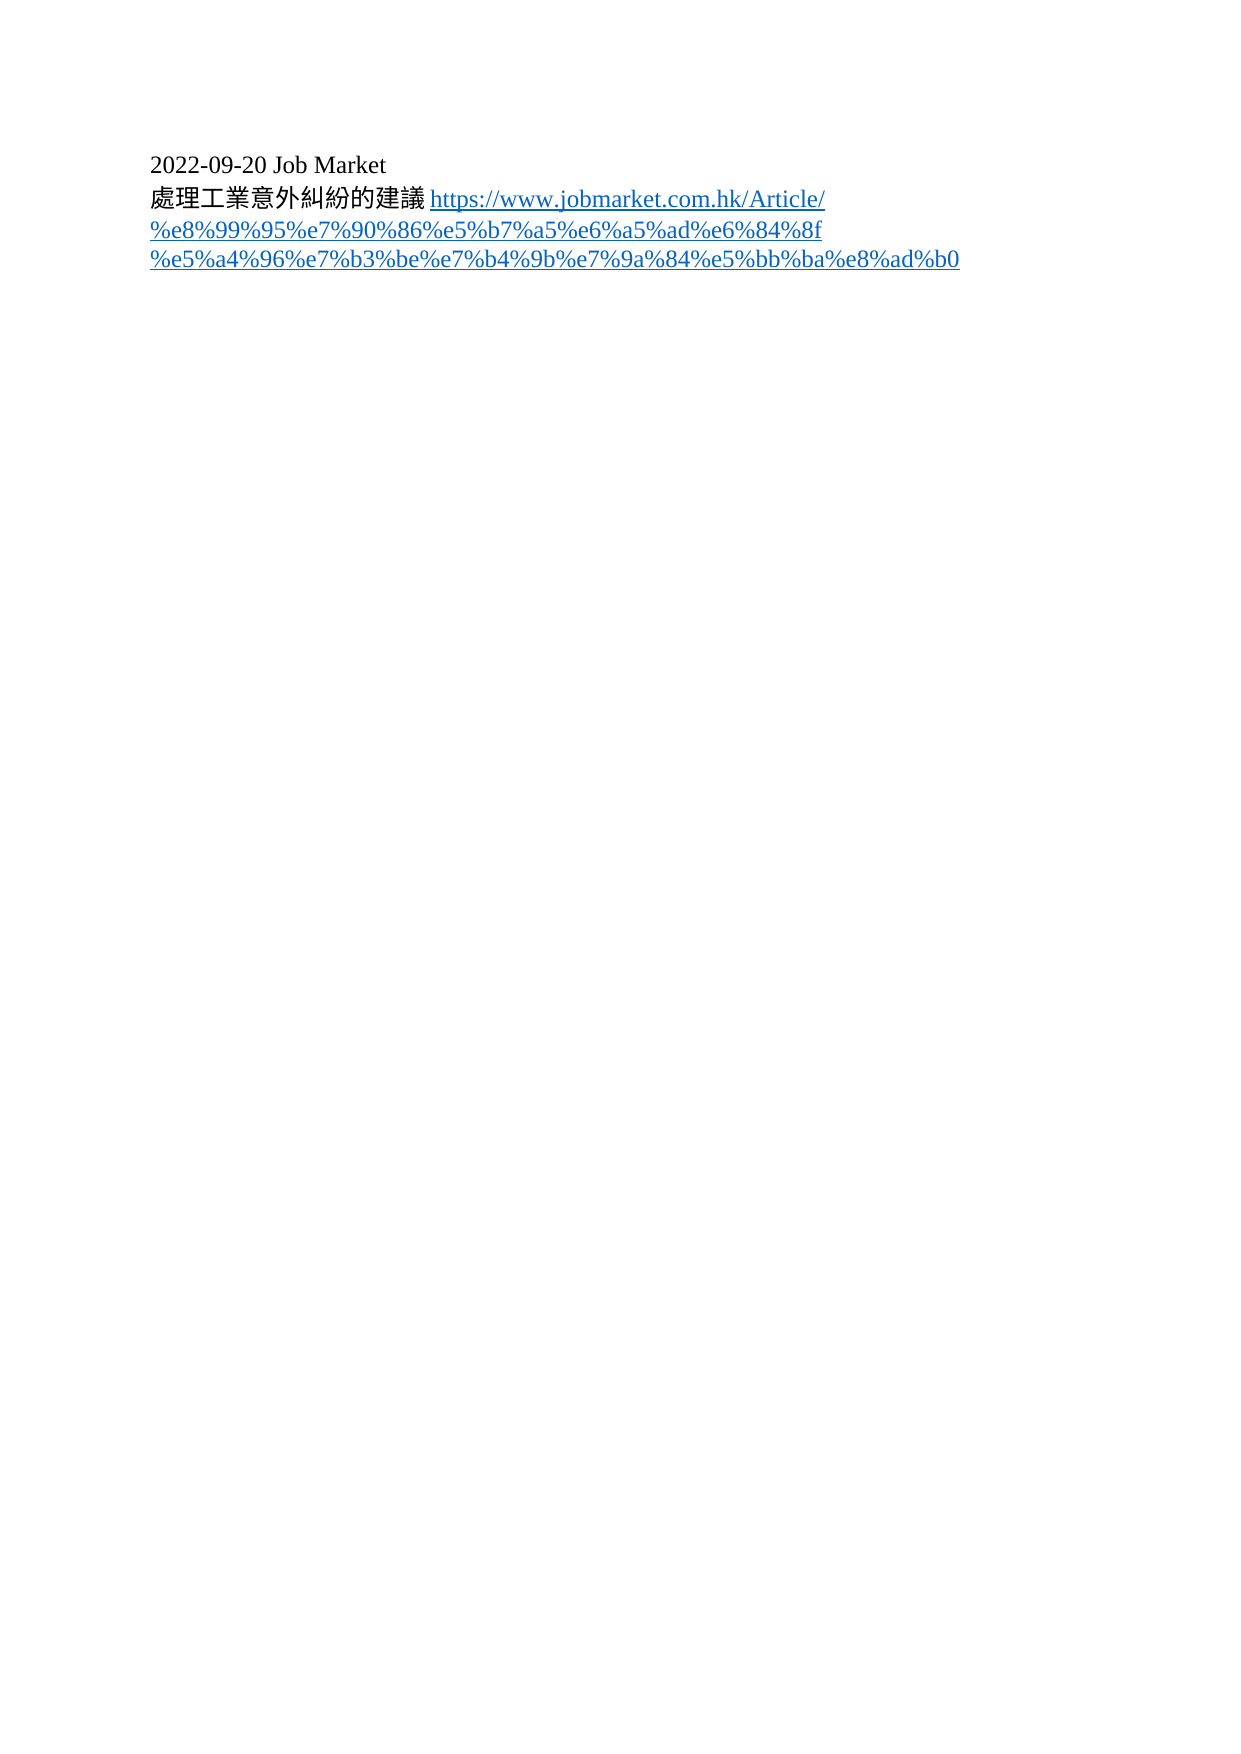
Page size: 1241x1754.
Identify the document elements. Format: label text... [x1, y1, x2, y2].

text 處理工業意外糾紛的建議https://www.jobmarket.com.hk/Article/%e8%99%95%e7%90%86%e5%b7%a5%e6%a5%ad%e6%84%8f%e5%a4%96%e7%b3%be%e7%b4%9b%e7%9a%84%e5%bb%ba%e8%ad%b0 [150, 179, 1090, 272]
text 2022-09-20 Job Market [150, 150, 1090, 179]
